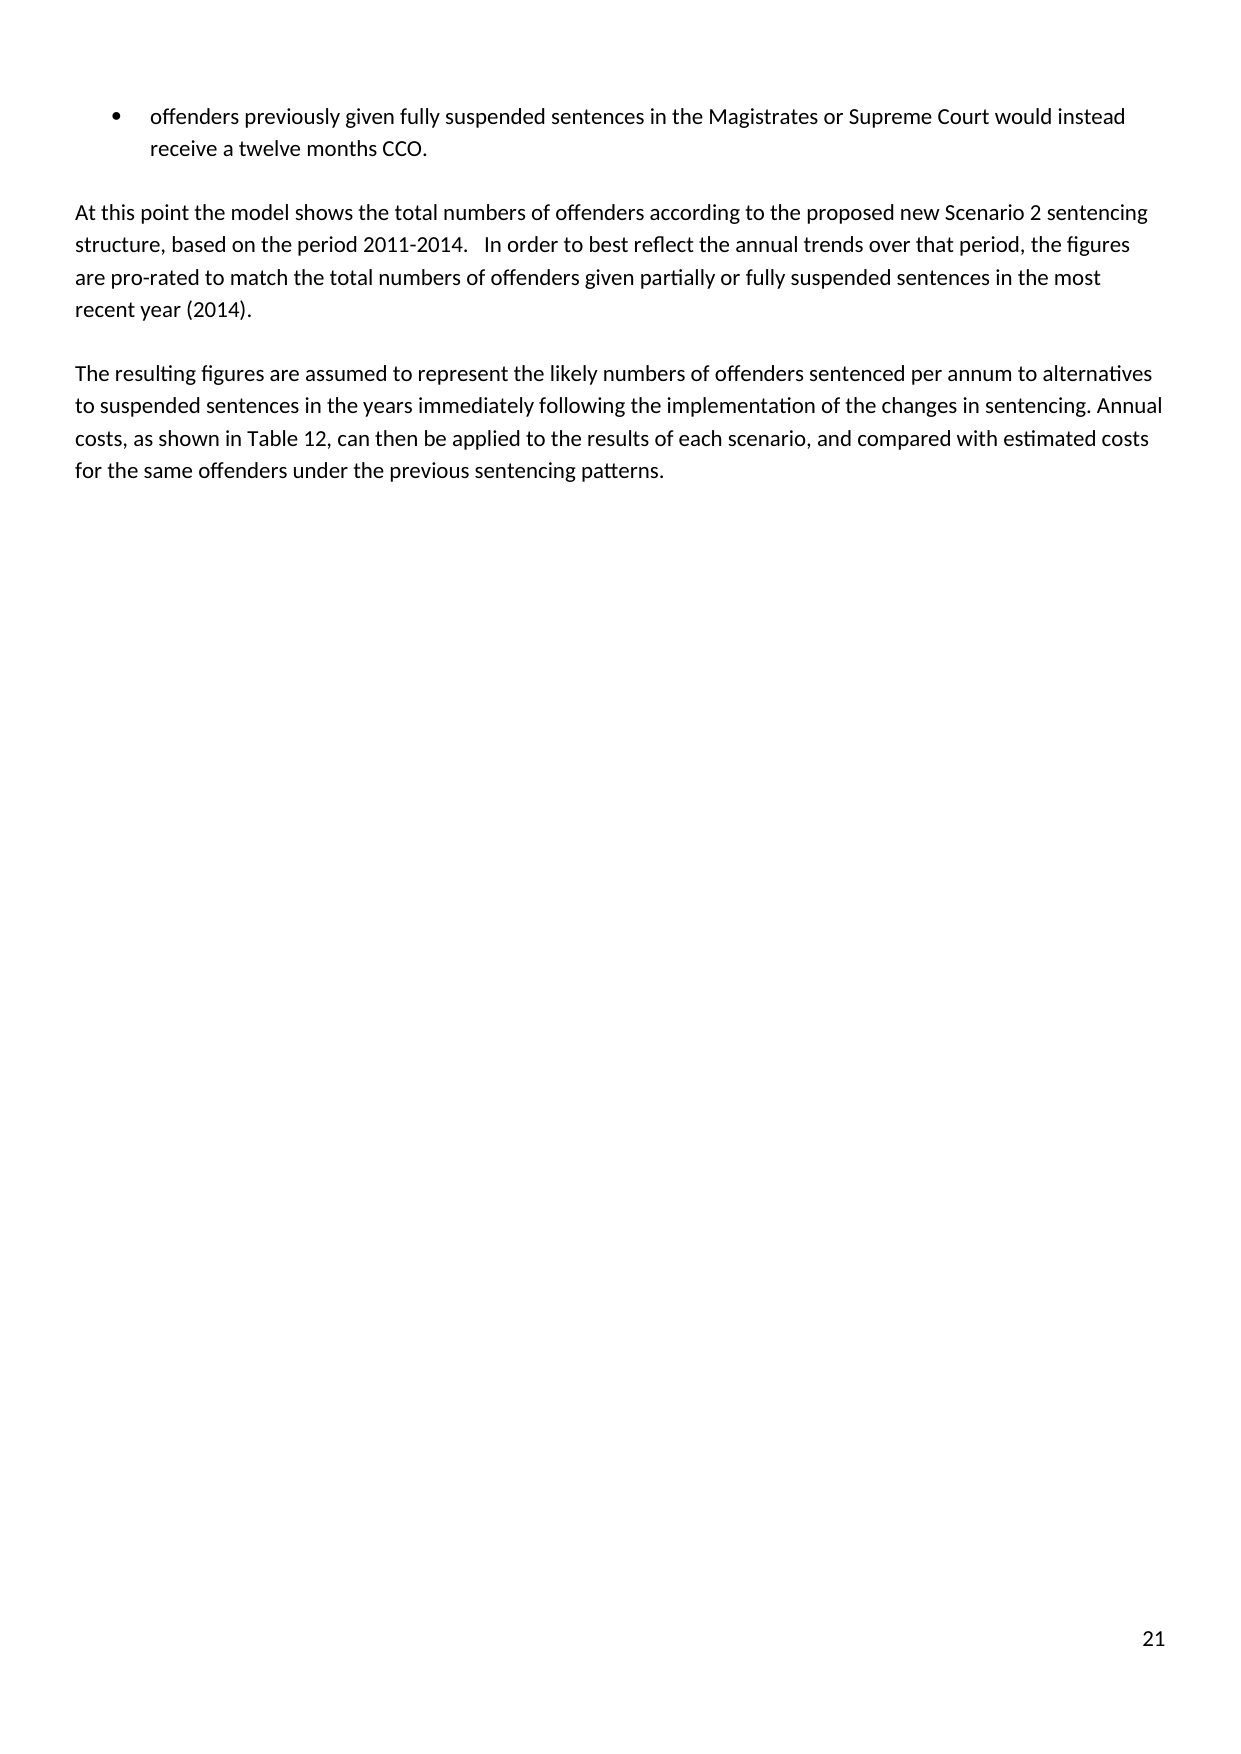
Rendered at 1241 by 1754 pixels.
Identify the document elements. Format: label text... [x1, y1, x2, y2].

text The resulting figures are assumed to represent the likely numbers of offenders sentenced per annum to alternatives to suspended sentences in the years immediately following the implementation of the changes in sentencing. Annual costs, as shown in Table 12, can then be applied to the results of each scenario, and compared with estimated costs for the same offenders under the previous sentencing patterns. [75, 359, 1165, 484]
list offenders previously given fully suspended sentences in the Magistrates or Supreme Court would instead receive a twelve months CCO. [112, 102, 1165, 162]
text At this point the model shows the total numbers of offenders according to the proposed new Scenario 2 sentencing structure, based on the period 2011-2014. In order to best reflect the annual trends over that period, the figures are pro-rated to match the total numbers of offenders given partially or fully suspended sentences in the most recent year (2014). [75, 198, 1165, 323]
